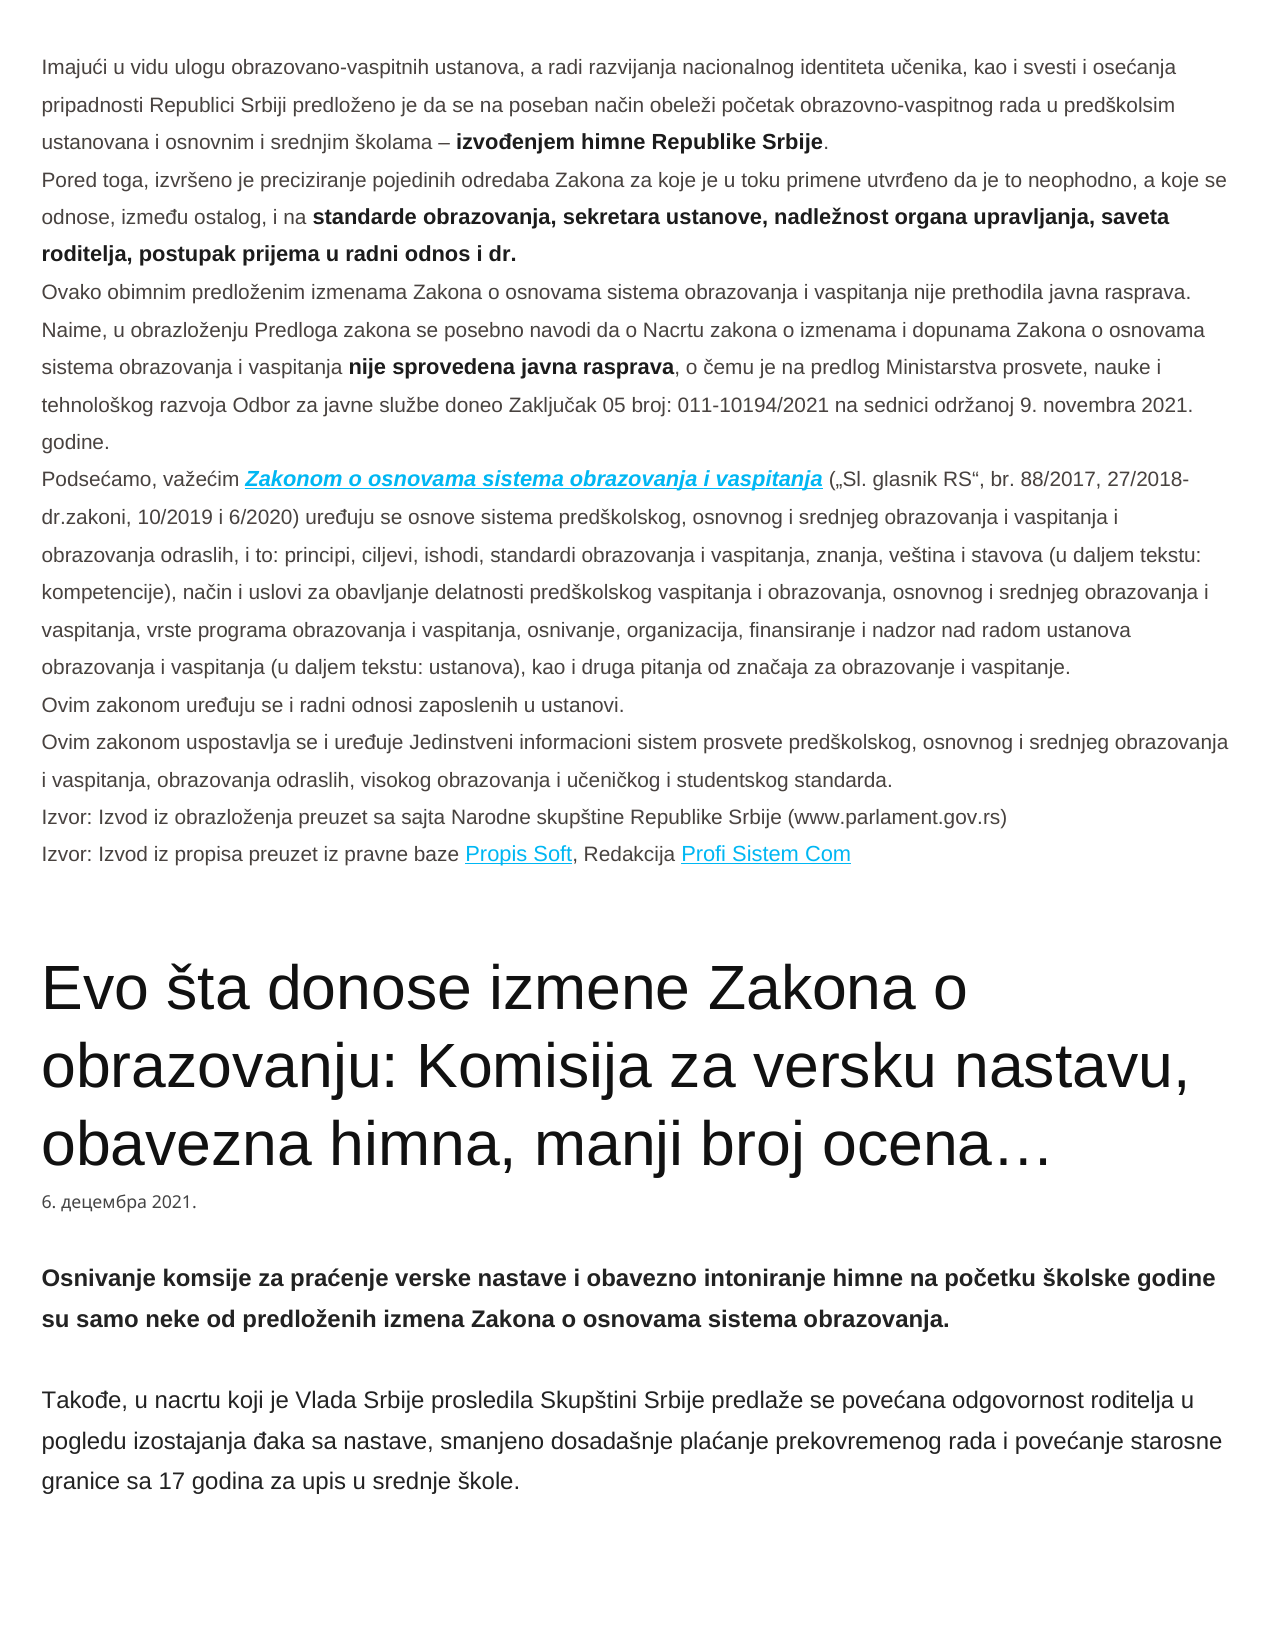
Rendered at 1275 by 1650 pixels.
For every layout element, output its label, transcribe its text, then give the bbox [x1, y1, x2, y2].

text Ovim zakonom uređuju se i radni odnosi zaposlenih u ustanovi. [41, 679, 1234, 716]
text Takođe, u nacrtu koji je Vlada Srbije prosledila Skupštini Srbije predlaže se povećana odgovornost roditelja u pogledu izostajanja đaka sa nastave, smanjeno dosadašnje plaćanje prekovremenog rada i povećanje starosne granice sa 17 godina za upis u srednje škole. [41, 1373, 1234, 1495]
text Pored toga, izvršeno je preciziranje pojedinih odredaba Zakona za koje je u toku primene utvrđeno da je to neophodno, a koje se odnose, između ostalog, i na standarde obrazovanja, sekretara ustanove, nadležnost organa upravljanja, saveta roditelja, postupak prijema u radni odnos i dr. [41, 154, 1234, 266]
subtitle Evo šta donose izmene Zakona o obrazovanju: Komisija za versku nastavu, obavezna himna, manji broj ocena… [41, 866, 1234, 1179]
text Izvor: Izvod iz obrazloženja preuzet sa sajta Narodne skupštine Republike Srbije (www.parlament.gov.rs) [41, 791, 1234, 829]
text Izvor: Izvod iz propisa preuzet iz pravne baze Propis Soft, Redakcija Profi Sistem Com [41, 829, 1234, 866]
text Osnivanje komsije za praćenje verske nastave i obavezno intoniranje himne na početku školske godine su samo neke od predloženih izmena Zakona o osnovama sistema obrazovanja. [41, 1251, 1234, 1332]
text Imajući u vidu ulogu obrazovano-vaspitnih ustanova, a radi razvijanja nacionalnog identiteta učenika, kao i svesti i osećanja pripadnosti Republici Srbiji predloženo je da se na poseban način obeleži početak obrazovno-vaspitnog rada u predškolsim ustanovana i osnovnim i srednjim školama – izvođenjem himne Republike Srbije. [41, 41, 1234, 154]
text Ovako obimnim predloženim izmenama Zakona o osnovama sistema obrazovanja i vaspitanja nije prethodila javna rasprava. Naime, u obrazloženju Predloga zakona se posebno navodi da o Nacrtu zakona o izmenama i dopunama Zakona o osnovama sistema obrazovanja i vaspitanja nije sprovedena javna rasprava, o čemu je na predlog Ministarstva prosvete, nauke i tehnološkog razvoja Odbor za javne službe doneo Zaključak 05 broj: 011-10194/2021 na sednici održanoj 9. novembra 2021. godine. [41, 266, 1234, 454]
text 6. децембра 2021. [41, 1190, 1234, 1214]
text Ovim zakonom uspostavlja se i uređuje Jedinstveni informacioni sistem prosvete predškolskog, osnovnog i srednjeg obrazovanja i vaspitanja, obrazovanja odraslih, visokog obrazovanja i učeničkog i studentskog standarda. [41, 716, 1234, 791]
text Podsećamo, važećim Zakonom o osnovama sistema obrazovanja i vaspitanja („Sl. glasnik RS“, br. 88/2017, 27/2018-dr.zakoni, 10/2019 i 6/2020) uređuju se osnove sistema predškolskog, osnovnog i srednjeg obrazovanja i vaspitanja i obrazovanja odraslih, i to: principi, ciljevi, ishodi, standardi obrazovanja i vaspitanja, znanja, veština i stavova (u daljem tekstu: kompetencije), način i uslovi za obavljanje delatnosti predškolskog vaspitanja i obrazovanja, osnovnog i srednjeg obrazovanja i vaspitanja, vrste programa obrazovanja i vaspitanja, osnivanje, organizacija, finansiranje i nadzor nad radom ustanova obrazovanja i vaspitanja (u daljem tekstu: ustanova), kao i druga pitanja od značaja za obrazovanje i vaspitanje. [41, 454, 1234, 679]
